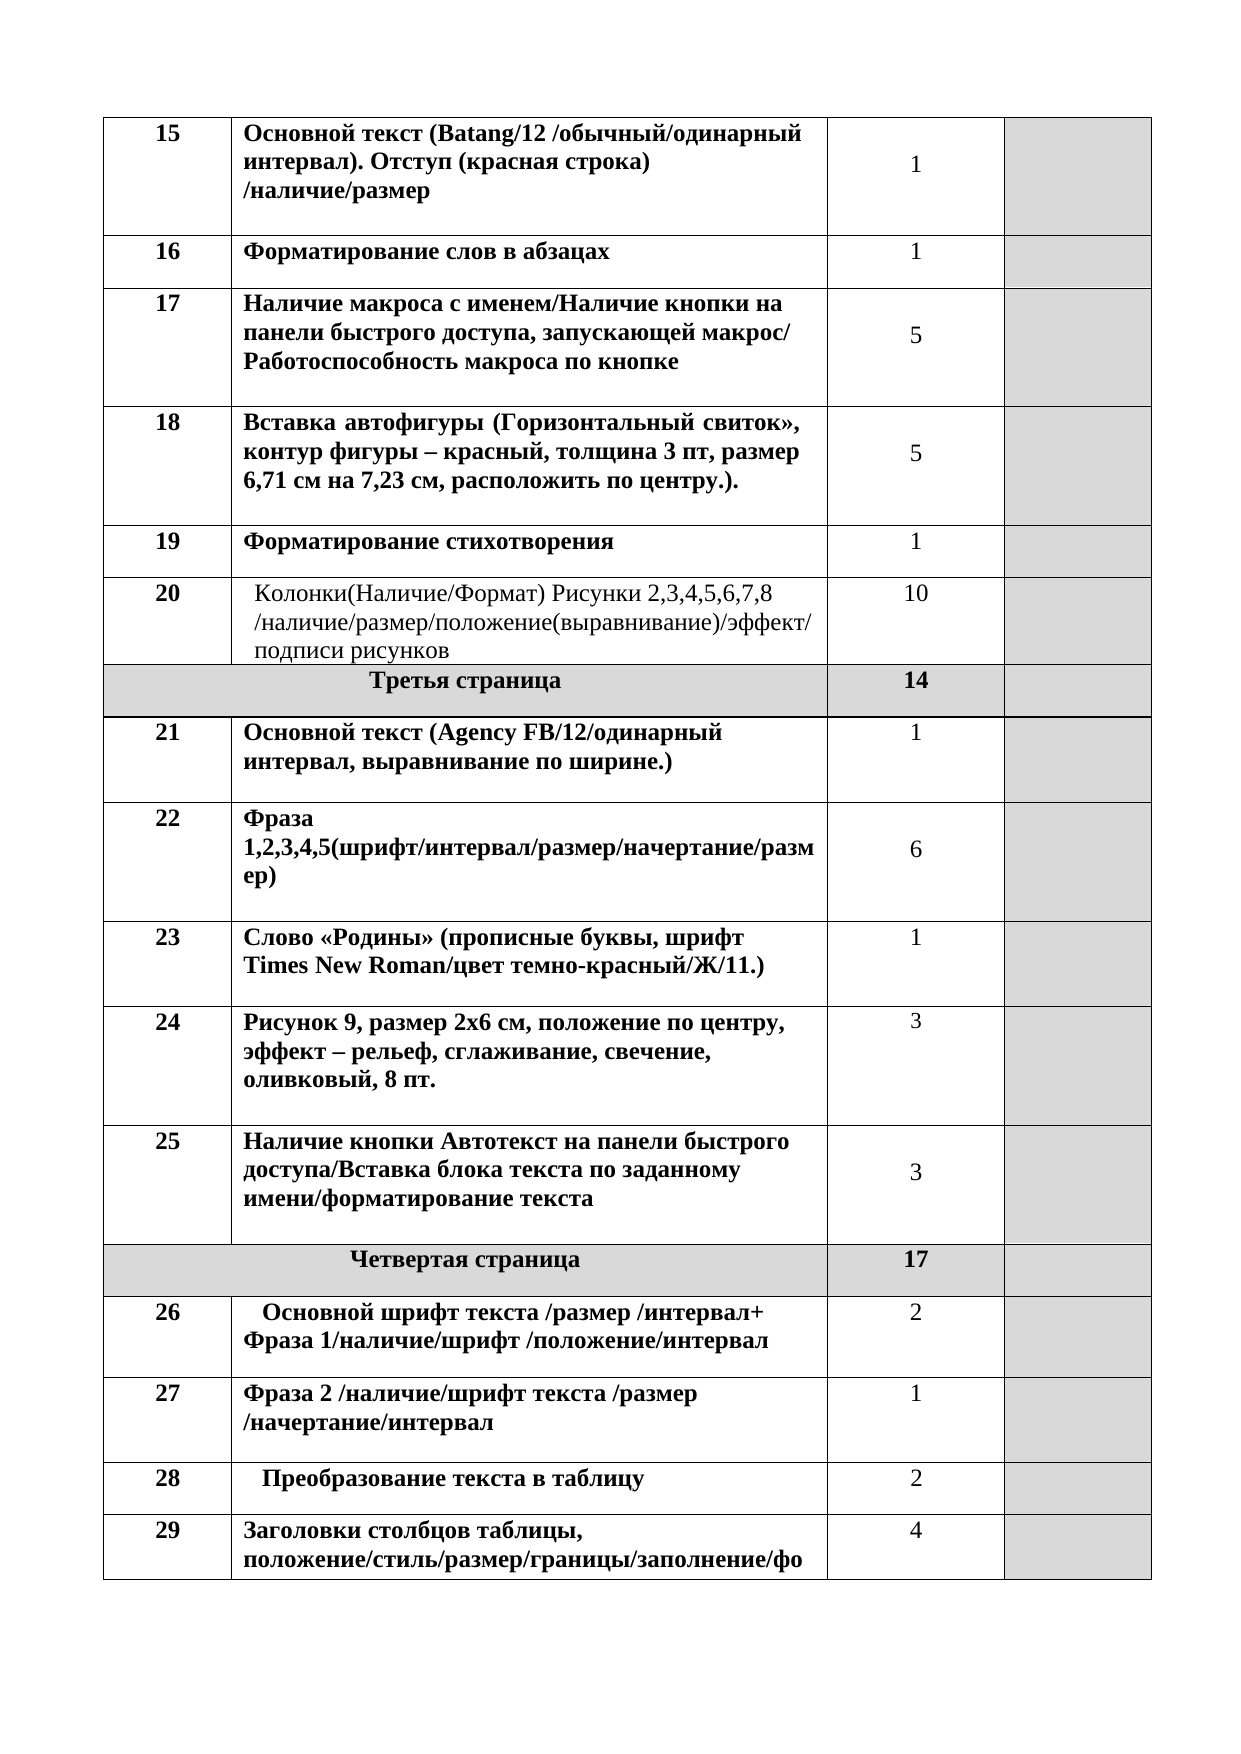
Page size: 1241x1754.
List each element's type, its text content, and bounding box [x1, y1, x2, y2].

table_cell [1005, 1515, 1151, 1579]
table_cell 5 [828, 289, 1004, 406]
table_cell 26 [104, 1297, 231, 1377]
table_cell Основной шрифт текста /размер /интервал+ Фраза 1/наличие/шрифт /положение/интервал [232, 1297, 827, 1377]
table_cell 10 [828, 578, 1004, 664]
table_header 15 [104, 118, 231, 235]
table_cell 27 [104, 1378, 231, 1462]
table_cell 23 [104, 922, 231, 1006]
table_cell 22 [104, 803, 231, 921]
table_cell 24 [104, 1007, 231, 1125]
table_cell [1005, 526, 1151, 577]
table_cell [1005, 1378, 1151, 1462]
table_cell Наличие кнопки Автотекст на панели быстрого доступа/Вставка блока текста по заданному имени/форматирование текста [232, 1126, 827, 1243]
table_cell Форматирование стихотворения [232, 526, 827, 577]
table_cell 1 [828, 526, 1004, 577]
table_cell 5 [828, 407, 1004, 525]
table_header 1 [828, 118, 1004, 235]
table_cell 3 [828, 1126, 1004, 1243]
table_cell Заголовки столбцов таблицы, положение/стиль/размер/границы/заполнение/фо [232, 1515, 827, 1579]
table_cell 4 [828, 1515, 1004, 1579]
table_cell 1 [828, 1378, 1004, 1462]
table_cell [1005, 1297, 1151, 1377]
table_cell 14 [828, 665, 1004, 716]
table_cell 18 [104, 407, 231, 525]
table_cell Четвертая страница [104, 1245, 827, 1296]
table_cell [1005, 922, 1151, 1006]
table_cell 16 [104, 236, 231, 287]
table_cell [1005, 1126, 1151, 1243]
table_cell 25 [104, 1126, 231, 1243]
table_cell 20 [104, 578, 231, 664]
table_cell 19 [104, 526, 231, 577]
table_cell Преобразование текста в таблицу [232, 1463, 827, 1514]
table_cell [1005, 718, 1151, 802]
table_cell [1005, 407, 1151, 525]
table_cell [1005, 665, 1151, 716]
table_cell [1005, 1463, 1151, 1514]
table_cell Слово «Родины» (прописные буквы, шрифт Times New Roman/цвет темно-красный/Ж/11.) [232, 922, 827, 1006]
table_cell [1005, 803, 1151, 921]
table_cell Третья страница [104, 665, 827, 716]
table_cell 6 [828, 803, 1004, 921]
table_cell [1005, 1245, 1151, 1296]
table_cell [1005, 236, 1151, 287]
table_cell 21 [104, 718, 231, 802]
table_cell 1 [828, 718, 1004, 802]
table_cell 28 [104, 1463, 231, 1514]
table_cell 17 [104, 289, 231, 406]
table_cell Фраза 1,2,3,4,5(шрифт/интервал/размер/начертание/разм ер) [232, 803, 827, 921]
table_cell 2 [828, 1463, 1004, 1514]
table_cell Фраза 2 /наличие/шрифт текста /размер /начертание/интервал [232, 1378, 827, 1462]
table_cell 1 [828, 236, 1004, 287]
table_cell 3 [828, 1007, 1004, 1125]
table_cell 1 [828, 922, 1004, 1006]
table_cell Рисунок 9, размер 2х6 см, положение по центру, эффект – рельеф, сглаживание, свечение, оливковый, 8 пт. [232, 1007, 827, 1125]
table_cell 17 [828, 1245, 1004, 1296]
table_cell [1005, 1007, 1151, 1125]
table_cell Вставка автофигуры (Горизонтальный свиток», контур фигуры – красный, толщина 3 пт, размер 6,71 см на 7,23 см, расположить по центру.). [232, 407, 827, 525]
table_cell [1005, 289, 1151, 406]
table_cell 29 [104, 1515, 231, 1579]
table_cell Наличие макроса с именем/Наличие кнопки на панели быстрого доступа, запускающей макрос/ Работоспособность макроса по кнопке [232, 289, 827, 406]
table_cell [1005, 578, 1151, 664]
table_header Основной текст (Batang/12 /обычный/одинарный интервал). Отступ (красная строка) /наличие/размер [232, 118, 827, 235]
table_cell 2 [828, 1297, 1004, 1377]
table_cell Основной текст (Agency FB/12/одинарный интервал, выравнивание по ширине.) [232, 718, 827, 802]
table_cell Колонки(Наличие/Формат) Рисунки 2,3,4,5,6,7,8 /наличие/размер/положение(выравнивание)/эффект/ подписи рисунков [232, 578, 827, 664]
table_header [1005, 118, 1151, 235]
table_cell Форматирование слов в абзацах [232, 236, 827, 287]
